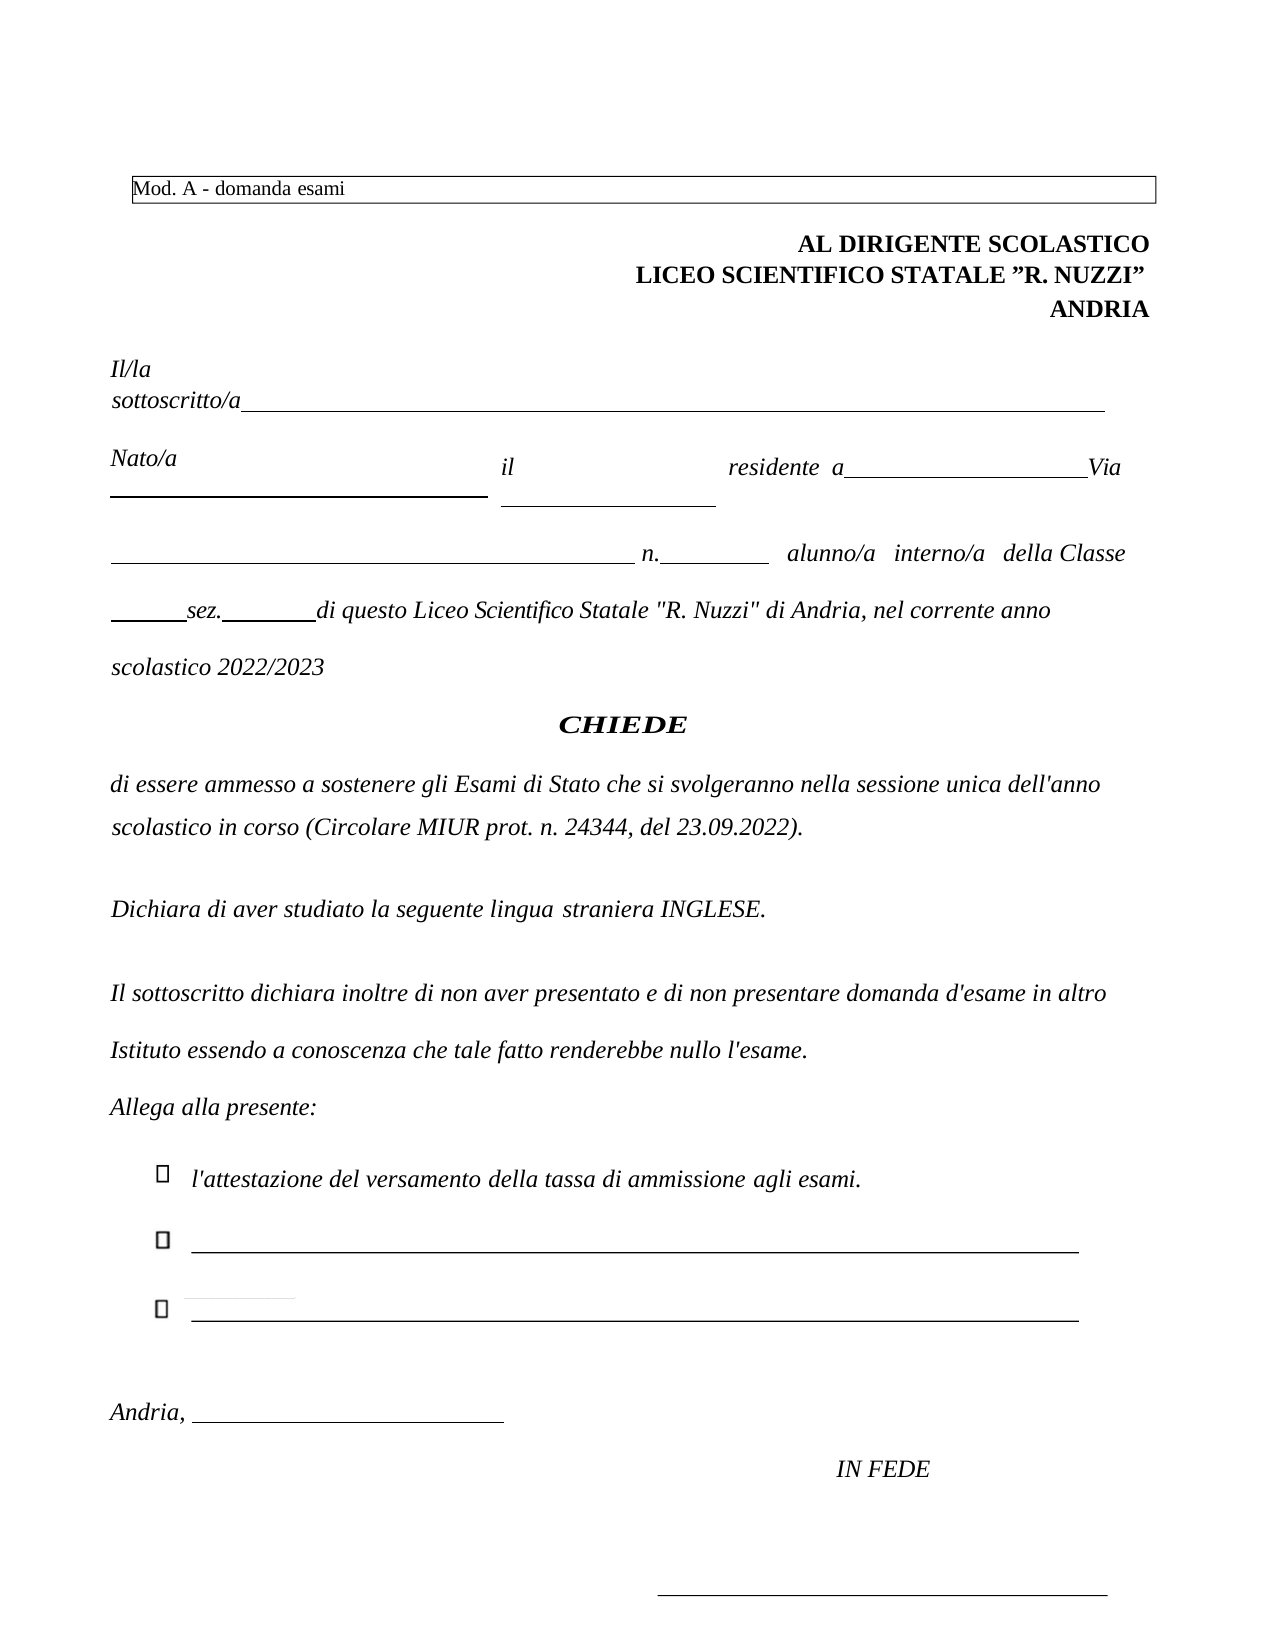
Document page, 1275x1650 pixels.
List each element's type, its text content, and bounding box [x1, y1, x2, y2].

text CHIEDE [556, 710, 691, 739]
text Il/la [110, 354, 1150, 383]
text residente a Via [728, 452, 1150, 481]
text sez. di questo Liceo Scientifico Statale "R. Nuzzi" di Andria, nel corrente anno scolastico 2022/2023 [111, 595, 1058, 681]
text Allega alla presente: [110, 1092, 1150, 1121]
picture [153, 1228, 174, 1253]
picture [153, 1162, 170, 1183]
text sottoscritto/a [112, 386, 1150, 414]
text il [501, 452, 716, 506]
text LICEO SCIENTIFICO STATALE ”R. NUZZI” [636, 260, 1243, 289]
text IN FEDE [92, 1454, 930, 1483]
text Andria, [110, 1397, 1150, 1426]
text di essere ammesso a sostenere gli Esami di Stato che si svolgeranno nella sessione unica dell'anno scolastico in corso (Circolare MIUR prot. n. 24344, del 23.09.2022). [110, 769, 1150, 841]
text Dichiara di aver studiato la seguente lingua straniera INGLESE. [111, 894, 1150, 923]
text Nato/a [110, 443, 488, 496]
picture [153, 1297, 169, 1322]
text l'attestazione del versamento della tassa di ammissione agli esami. [191, 1164, 1150, 1193]
text ANDRIA [643, 294, 1150, 322]
text Il sottoscritto dichiara inoltre di non aver presentato e di non presentare domanda d'esame in altro Istituto essendo a conoscenza che tale fatto renderebbe nullo l'esame. [110, 978, 1138, 1064]
text n. alunno/a interno/a della Classe [111, 538, 1150, 566]
text AL DIRIGENTE SCOLASTICO [636, 231, 1150, 258]
